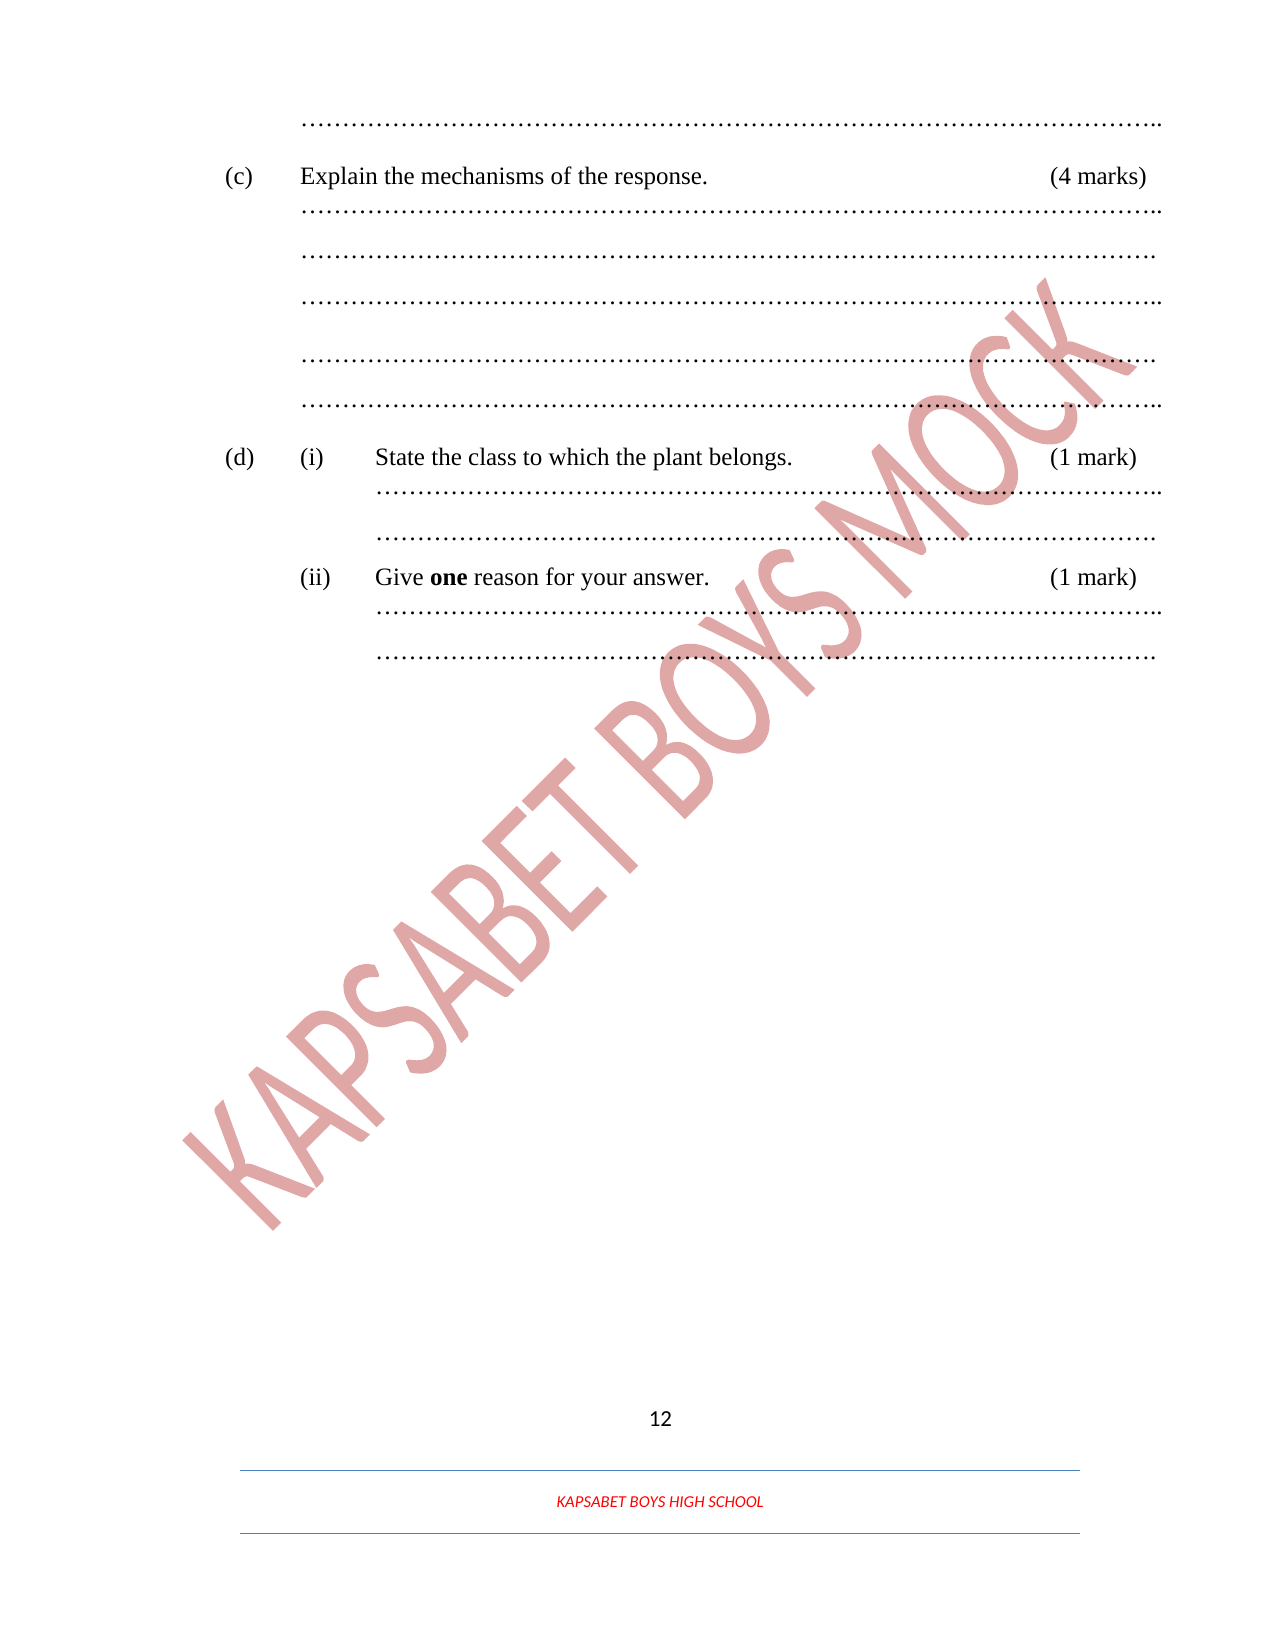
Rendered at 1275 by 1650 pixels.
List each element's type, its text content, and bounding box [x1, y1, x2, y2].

text …………………………………………………………………………………. [150, 636, 1170, 665]
text (ii) Give one reason for your answer. (1 mark) [150, 562, 1170, 591]
text …………………………………………………………………………………………. [150, 235, 1170, 264]
text …………………………………………………………………………………. [150, 517, 1170, 545]
text …………………………………………………………………………………………. [150, 339, 1170, 368]
text ………………………………………………………………………………….. [150, 471, 1170, 500]
text ………………………………………………………………………………………….. [150, 384, 1170, 413]
text ………………………………………………………………………………………….. [150, 103, 1170, 132]
text (c) Explain the mechanisms of the response. (4 marks) [150, 161, 1170, 190]
text ………………………………………………………………………………………….. [150, 281, 1170, 309]
text ………………………………………………………………………………….. [150, 591, 1170, 620]
text ………………………………………………………………………………………….. [150, 190, 1170, 218]
text (d) (i) State the class to which the plant belongs. (1 mark) [150, 442, 1170, 471]
